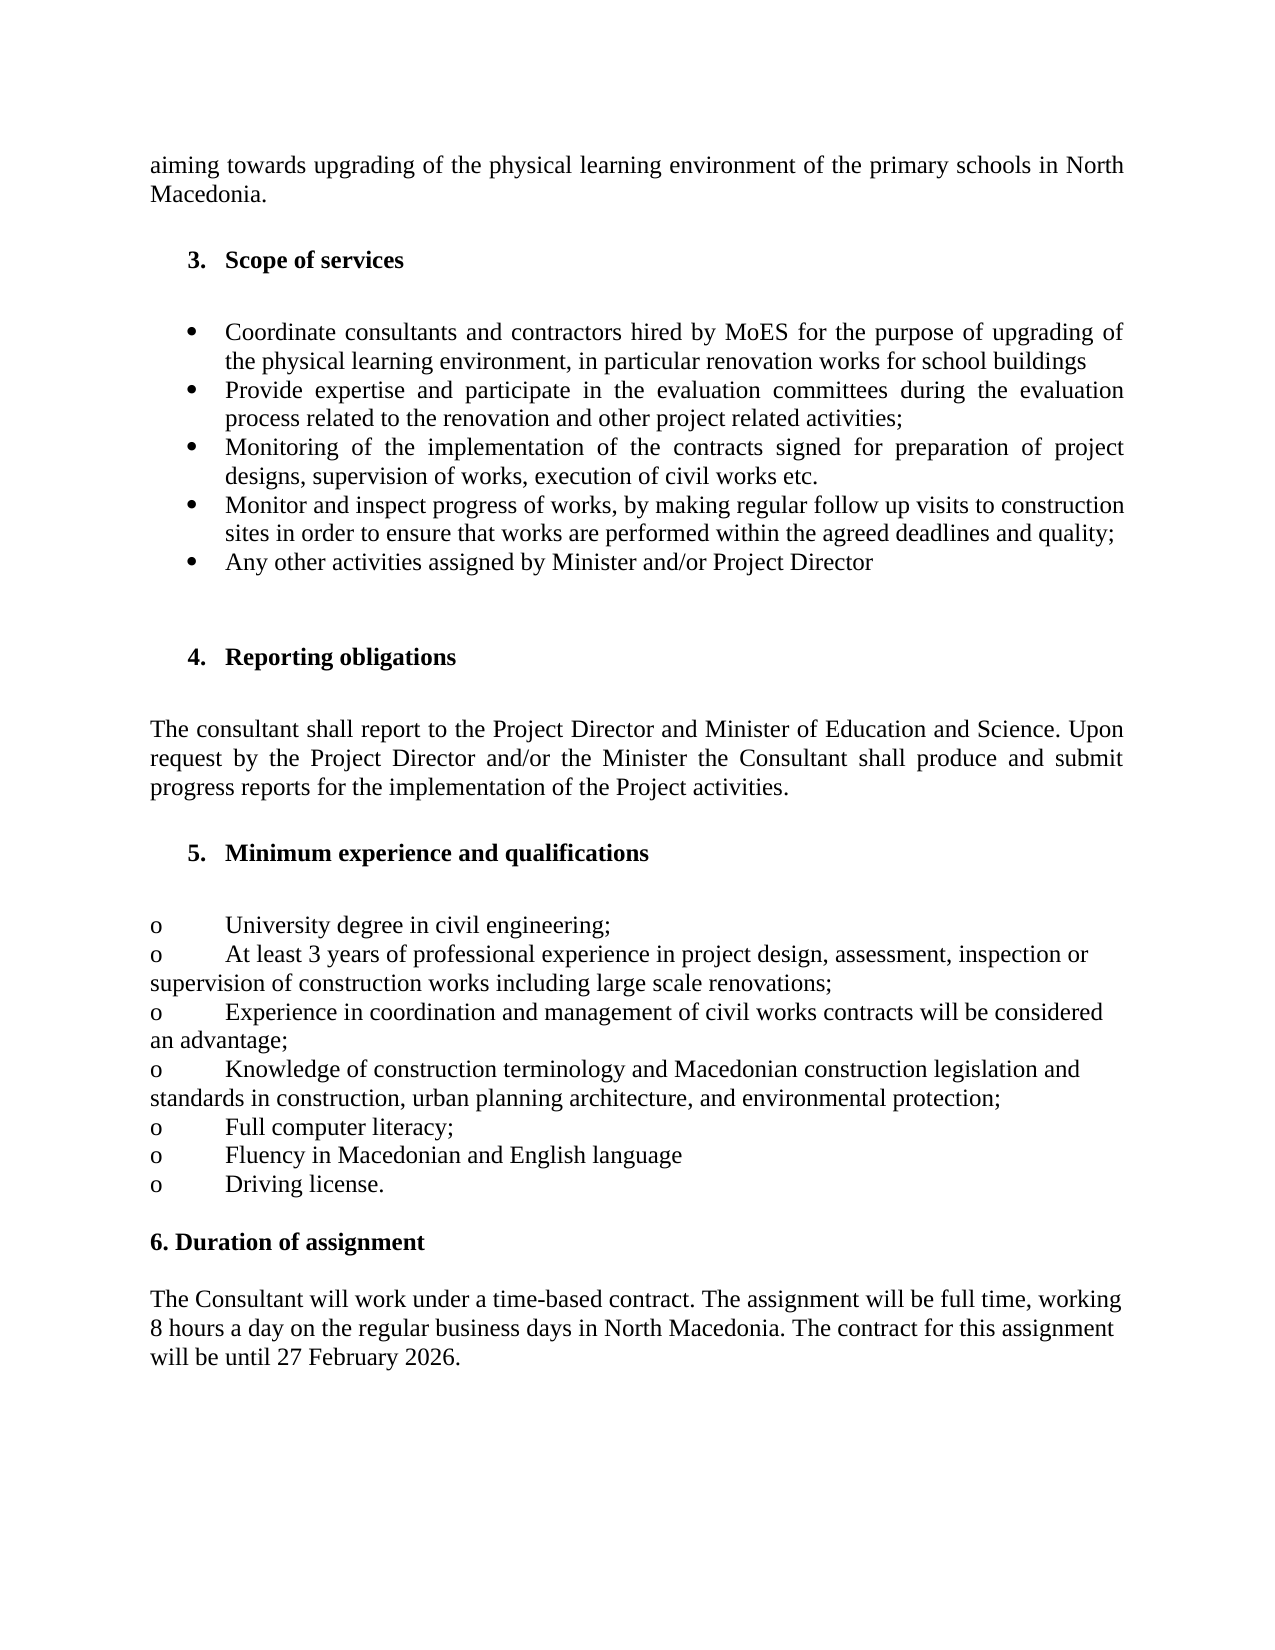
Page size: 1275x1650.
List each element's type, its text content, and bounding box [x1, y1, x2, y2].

text o University degree in civil engineering; [150, 911, 1125, 939]
list Minimum experience and qualifications [187, 838, 1125, 867]
text o Knowledge of construction terminology and Macedonian construction legislation and standards in construction, urban planning architecture, and environmental protection; [150, 1054, 1125, 1112]
list Provide expertise and participate in the evaluation committees during the evaluation process related to the renovation and other project related activities; [187, 375, 1125, 432]
text o Driving license. [150, 1169, 1125, 1198]
text The consultant shall report to the Project Director and Minister of Education and Science. Upon request by the Project Director and/or the Minister the Consultant shall produce and submit progress reports for the implementation of the Project activities. [150, 714, 1125, 801]
list Scope of services [187, 245, 1125, 274]
text 6. Duration of assignment [150, 1227, 1125, 1256]
text o Fluency in Macedonian and English language [150, 1141, 1125, 1169]
text o At least 3 years of professional experience in project design, assessment, inspection or supervision of construction works including large scale renovations; [150, 939, 1125, 997]
list Any other activities assigned by Minister and/or Project Director [187, 547, 1125, 576]
list Coordinate consultants and contractors hired by MoES for the purpose of upgrading of the physical learning environment, in particular renovation works for school buildings [187, 317, 1125, 375]
list Monitor and inspect progress of works, by making regular follow up visits to construction sites in order to ensure that works are performed within the agreed deadlines and quality; [187, 490, 1125, 547]
list Reporting obligations [187, 642, 1125, 671]
text The Consultant will work under a time-based contract. The assignment will be full time, working 8 hours a day on the regular business days in North Macedonia. The contract for this assignment will be until 27 February 2026. [150, 1284, 1125, 1371]
text o Full computer literacy; [150, 1112, 1125, 1141]
text o Experience in coordination and management of civil works contracts will be considered an advantage; [150, 997, 1125, 1054]
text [150, 150, 1125, 207]
list Monitoring of the implementation of the contracts signed for preparation of project designs, supervision of works, execution of civil works etc. [187, 432, 1125, 490]
